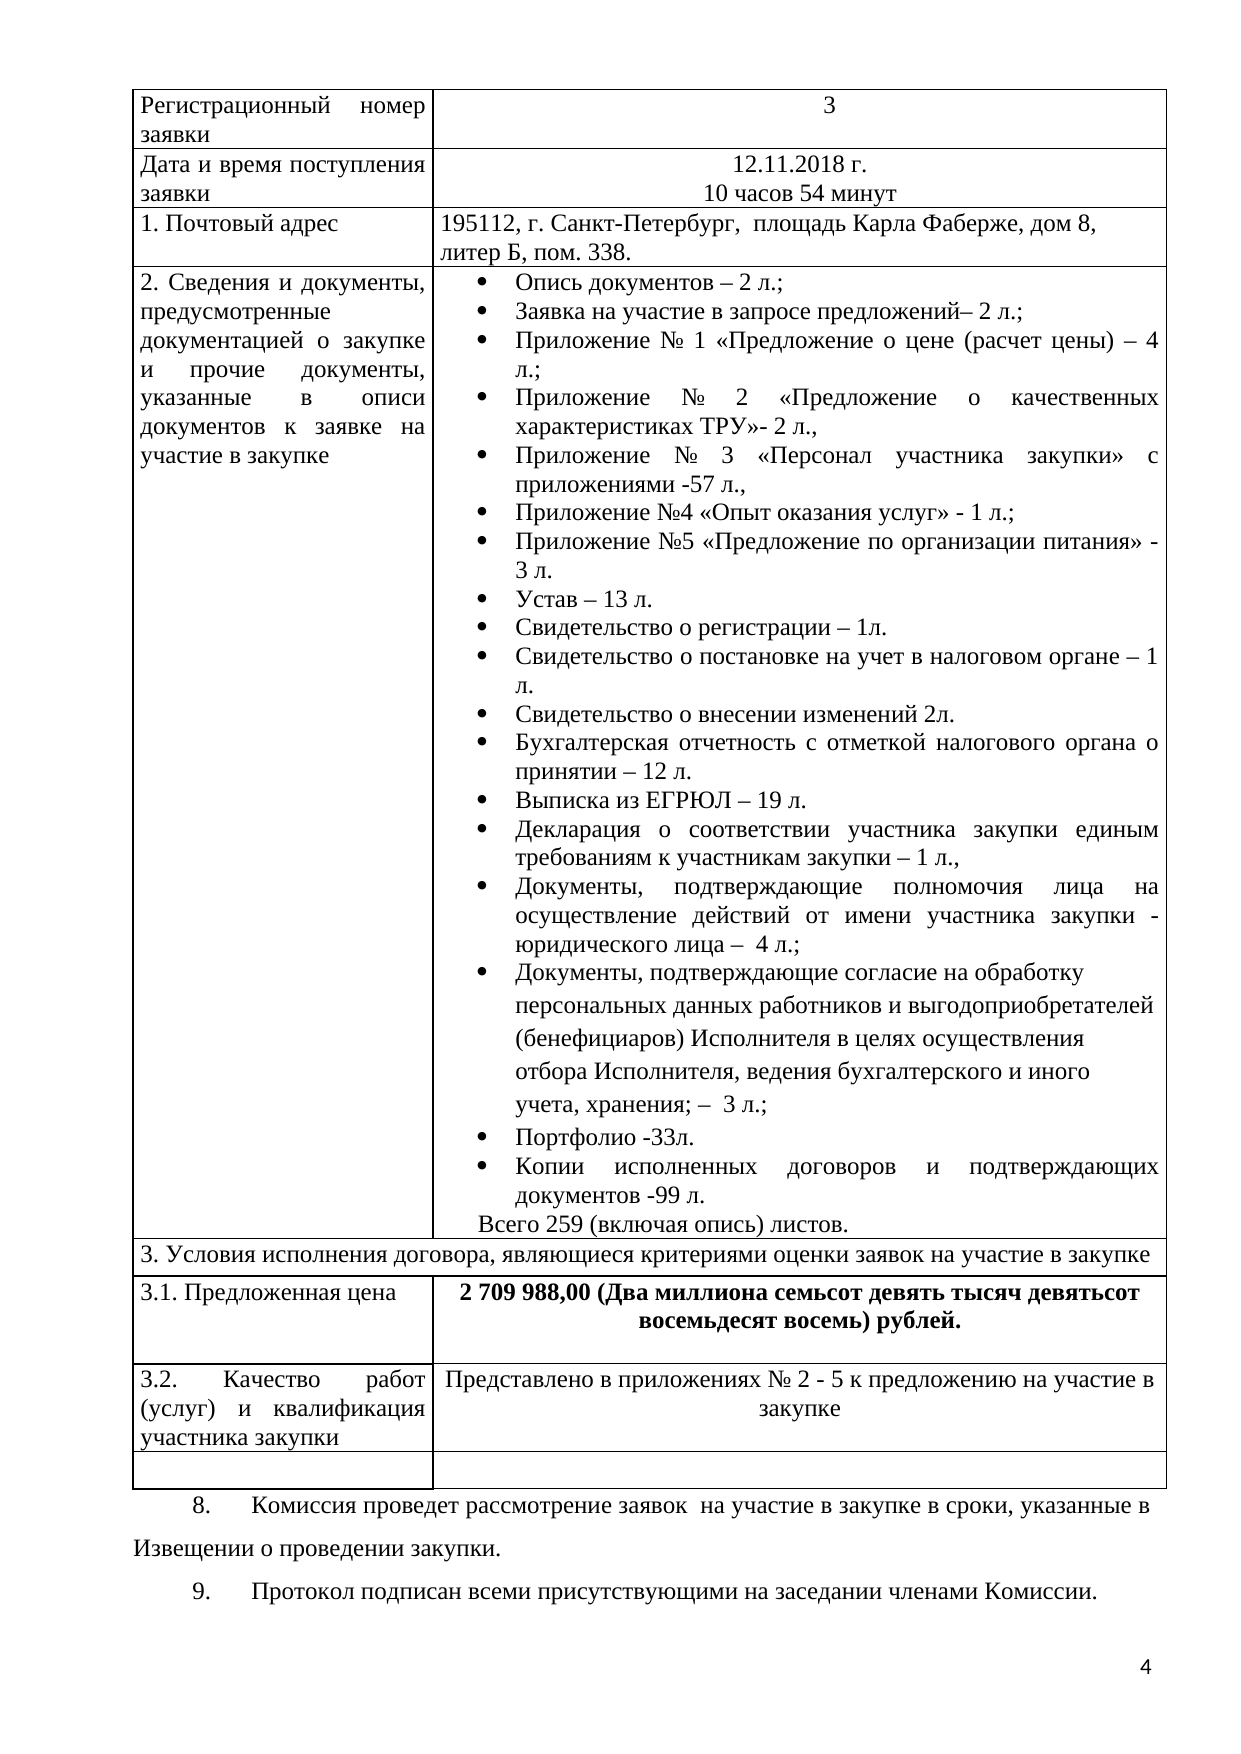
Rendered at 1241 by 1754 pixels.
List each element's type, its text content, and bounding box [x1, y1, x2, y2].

table_cell Опись документов – 2 л.; Заявка на участие в запросе предложений– 2 л.; Приложение № 1 «Предложение о цене (расчет цены) – 4 л.; Приложение № 2 «Предложение о качественных характеристиках ТРУ»- 2 л., Приложение № 3 «Персонал участника закупки» с приложениями -57 л., Приложение №4 «Опыт оказания услуг» - 1 л.; Приложение №5 «Предложение по организации питания» -3 л. Устав – 13 л. Свидетельство о регистрации – 1л. Свидетельство о постановке на учет в налоговом органе – 1 л. Свидетельство о внесении изменений 2л. Бухгалтерская отчетность с отметкой налогового органа о принятии – 12 л. Выписка из ЕГРЮЛ – 19 л. Декларация о соответствии участника закупки единым требованиям к участникам закупки – 1 л., Документы, подтверждающие полномочия лица на осуществление действий от имени участника закупки - юридического лица – 4 л.; Документы, подтверждающие согласие на обработку персональных данных работников и выгодоприобретателей (бенефициаров) Исполнителя в целях осуществления отбора Исполнителя, ведения бухгалтерского и иного учета, хранения; – 3 л.; Портфолио -33л. Копии исполненных договоров и подтверждающих документов -99 л. Всего 259 (включая опись) листов. [434, 267, 1166, 1237]
table_cell [434, 1452, 1166, 1488]
table_cell Представлено в приложениях № 2 - 5 к предложению на участие в закупке [434, 1364, 1166, 1451]
table_cell Дата и время поступления заявки [134, 149, 432, 207]
table_cell Регистрационный номер заявки [134, 90, 432, 148]
table_cell 195112, г. Санкт-Петербург, площадь Карла Фаберже, дом 8, литер Б, пом. 338. [434, 208, 1166, 266]
table_cell 1. Почтовый адрес [134, 208, 432, 266]
table_cell 3.2. Качество работ (услуг) и квалификация участника закупки [134, 1365, 432, 1451]
list Комиссия проведет рассмотрение заявок на участие в закупке в сроки, указанные в Извещении о проведении закупки. [133, 1490, 1152, 1562]
table_cell [134, 1452, 432, 1488]
table_cell 3. Условия исполнения договора, являющиеся критериями оценки заявок на участие в закупке [134, 1239, 1166, 1275]
table_cell 3.1. Предложенная цена [134, 1277, 432, 1363]
table_cell 2. Сведения и документы, предусмотренные документацией о закупке и прочие документы, указанные в описи документов к заявке на участие в закупке [134, 267, 432, 1237]
table_cell 3 [434, 90, 1166, 148]
list Протокол подписан всеми присутствующими на заседании членами Комиссии. [133, 1576, 1152, 1605]
table_cell 12.11.2018 г. 10 часов 54 минут [434, 149, 1166, 207]
table_cell 2 709 988,00 (Два миллиона семьсот девять тысяч девятьсот восемьдесят восемь) рублей. [434, 1277, 1166, 1363]
